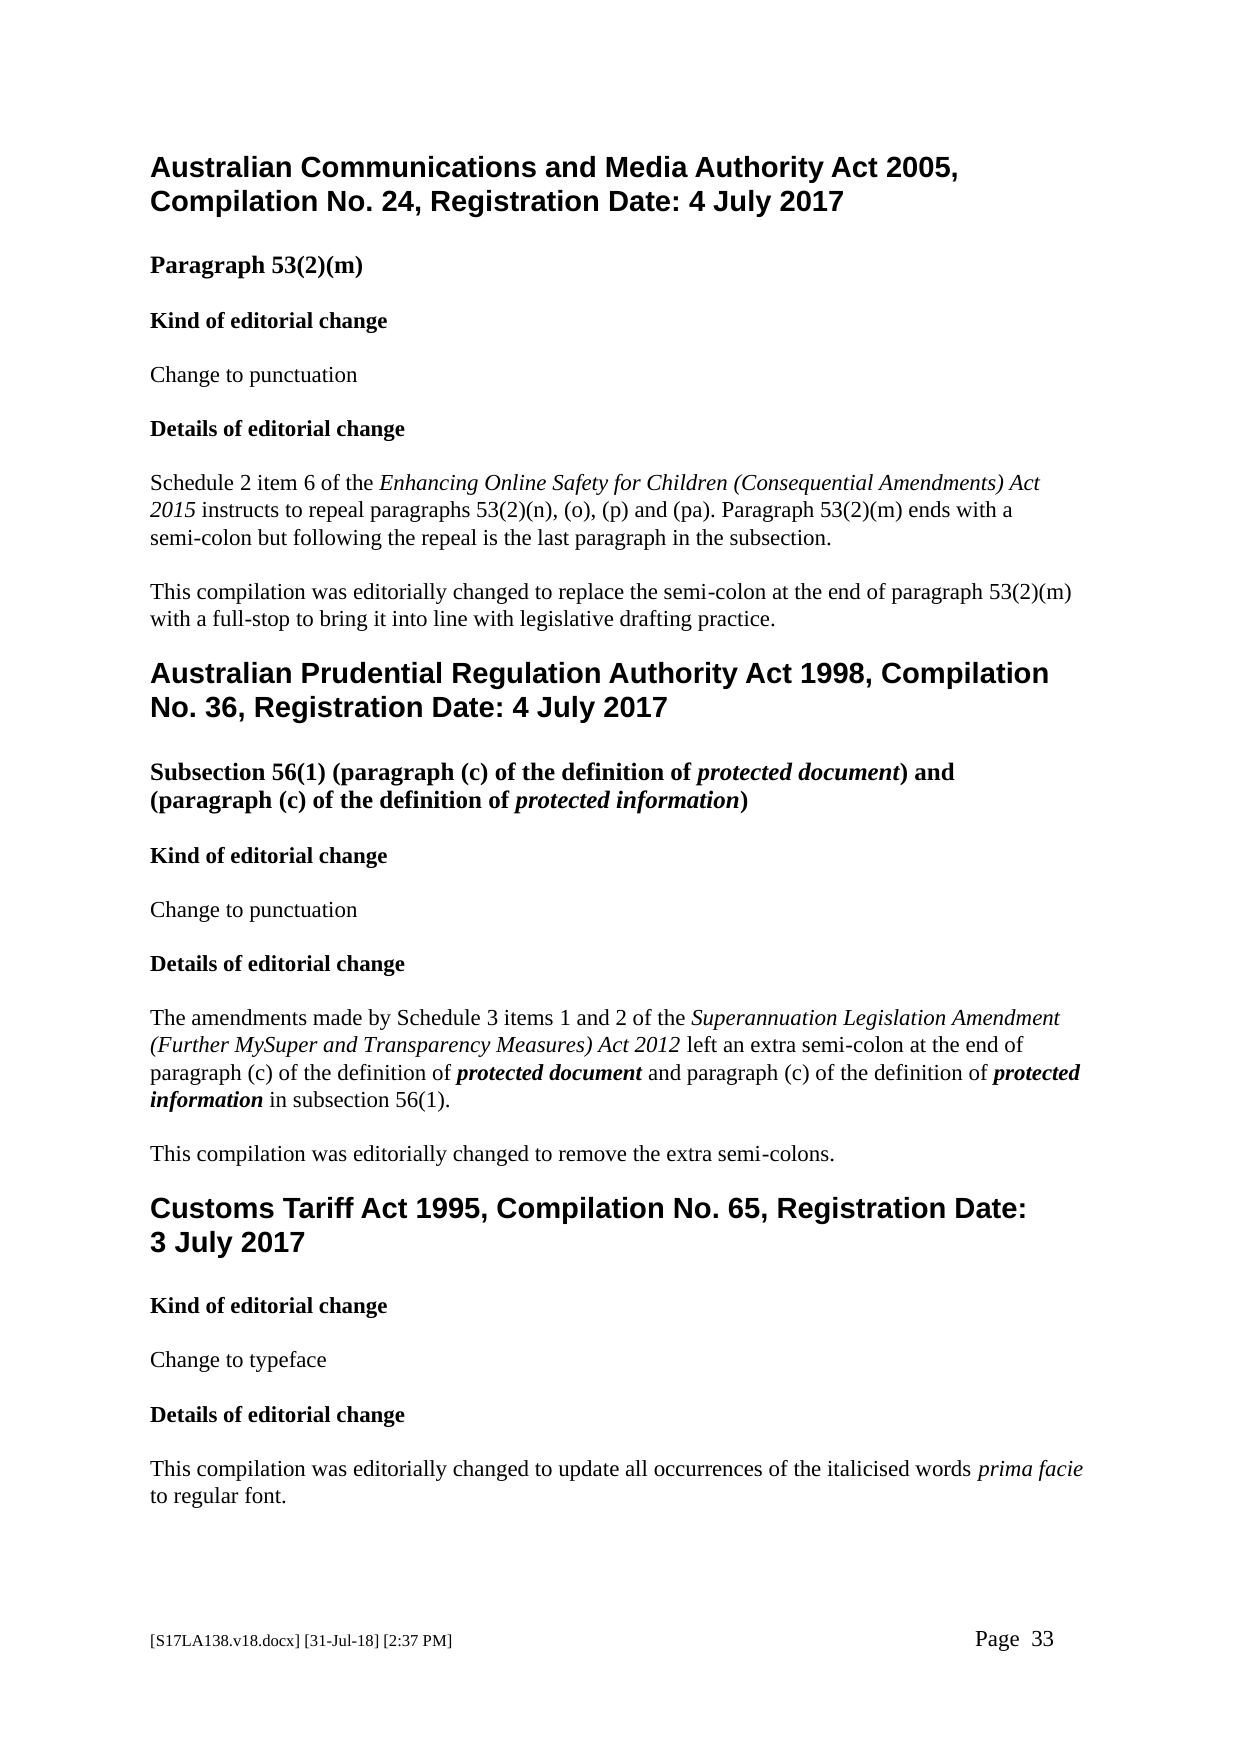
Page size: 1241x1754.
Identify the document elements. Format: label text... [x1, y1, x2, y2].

text Australian Prudential Regulation Authority Act 1998, Compilation No. 36, Registration Date: 4 July 2017 [150, 656, 1090, 723]
text Change to typeface [150, 1346, 1090, 1373]
text Kind of editorial change [150, 841, 1090, 868]
text Kind of editorial change [150, 306, 1090, 333]
text Kind of editorial change [150, 1292, 1090, 1319]
text Details of editorial change [150, 1400, 1090, 1427]
text Change to punctuation [150, 360, 1090, 387]
text Change to punctuation [150, 895, 1090, 922]
text The amendments made by Schedule 3 items 1 and 2 of the Superannuation Legislation Amendment (Further MySuper and Transparency Measures) Act 2012 left an extra semi-colon at the end of paragraph (c) of the definition of protected document and paragraph (c) of the definition of protected information in subsection 56(1). [150, 1004, 1090, 1112]
text Schedule 2 item 6 of the Enhancing Online Safety for Children (Consequential Amendments) Act 2015 instructs to repeal paragraphs 53(2)(n), (o), (p) and (pa). Paragraph 53(2)(m) ends with a semi-colon but following the repeal is the last paragraph in the subsection. [150, 469, 1090, 550]
text This compilation was editorially changed to remove the extra semi-colons. [150, 1139, 1090, 1166]
text This compilation was editorially changed to update all occurrences of the italicised words prima facie to regular font. [150, 1454, 1090, 1508]
text Details of editorial change [150, 414, 1090, 442]
text This compilation was editorially changed to replace the semi-colon at the end of paragraph 53(2)(m) with a full-stop to bring it into line with legislative drafting practice. [150, 577, 1090, 631]
text Subsection 56(1) (paragraph (c) of the definition of protected document) and (paragraph (c) of the definition of protected information) [150, 757, 1090, 814]
text Details of editorial change [150, 949, 1090, 977]
text Australian Communications and Media Authority Act 2005, Compilation No. 24, Registration Date: 4 July 2017 [150, 150, 1090, 217]
text Customs Tariff Act 1995, Compilation No. 65, Registration Date: 3 July 2017 [150, 1191, 1090, 1258]
text Paragraph 53(2)(m) [150, 250, 1090, 279]
